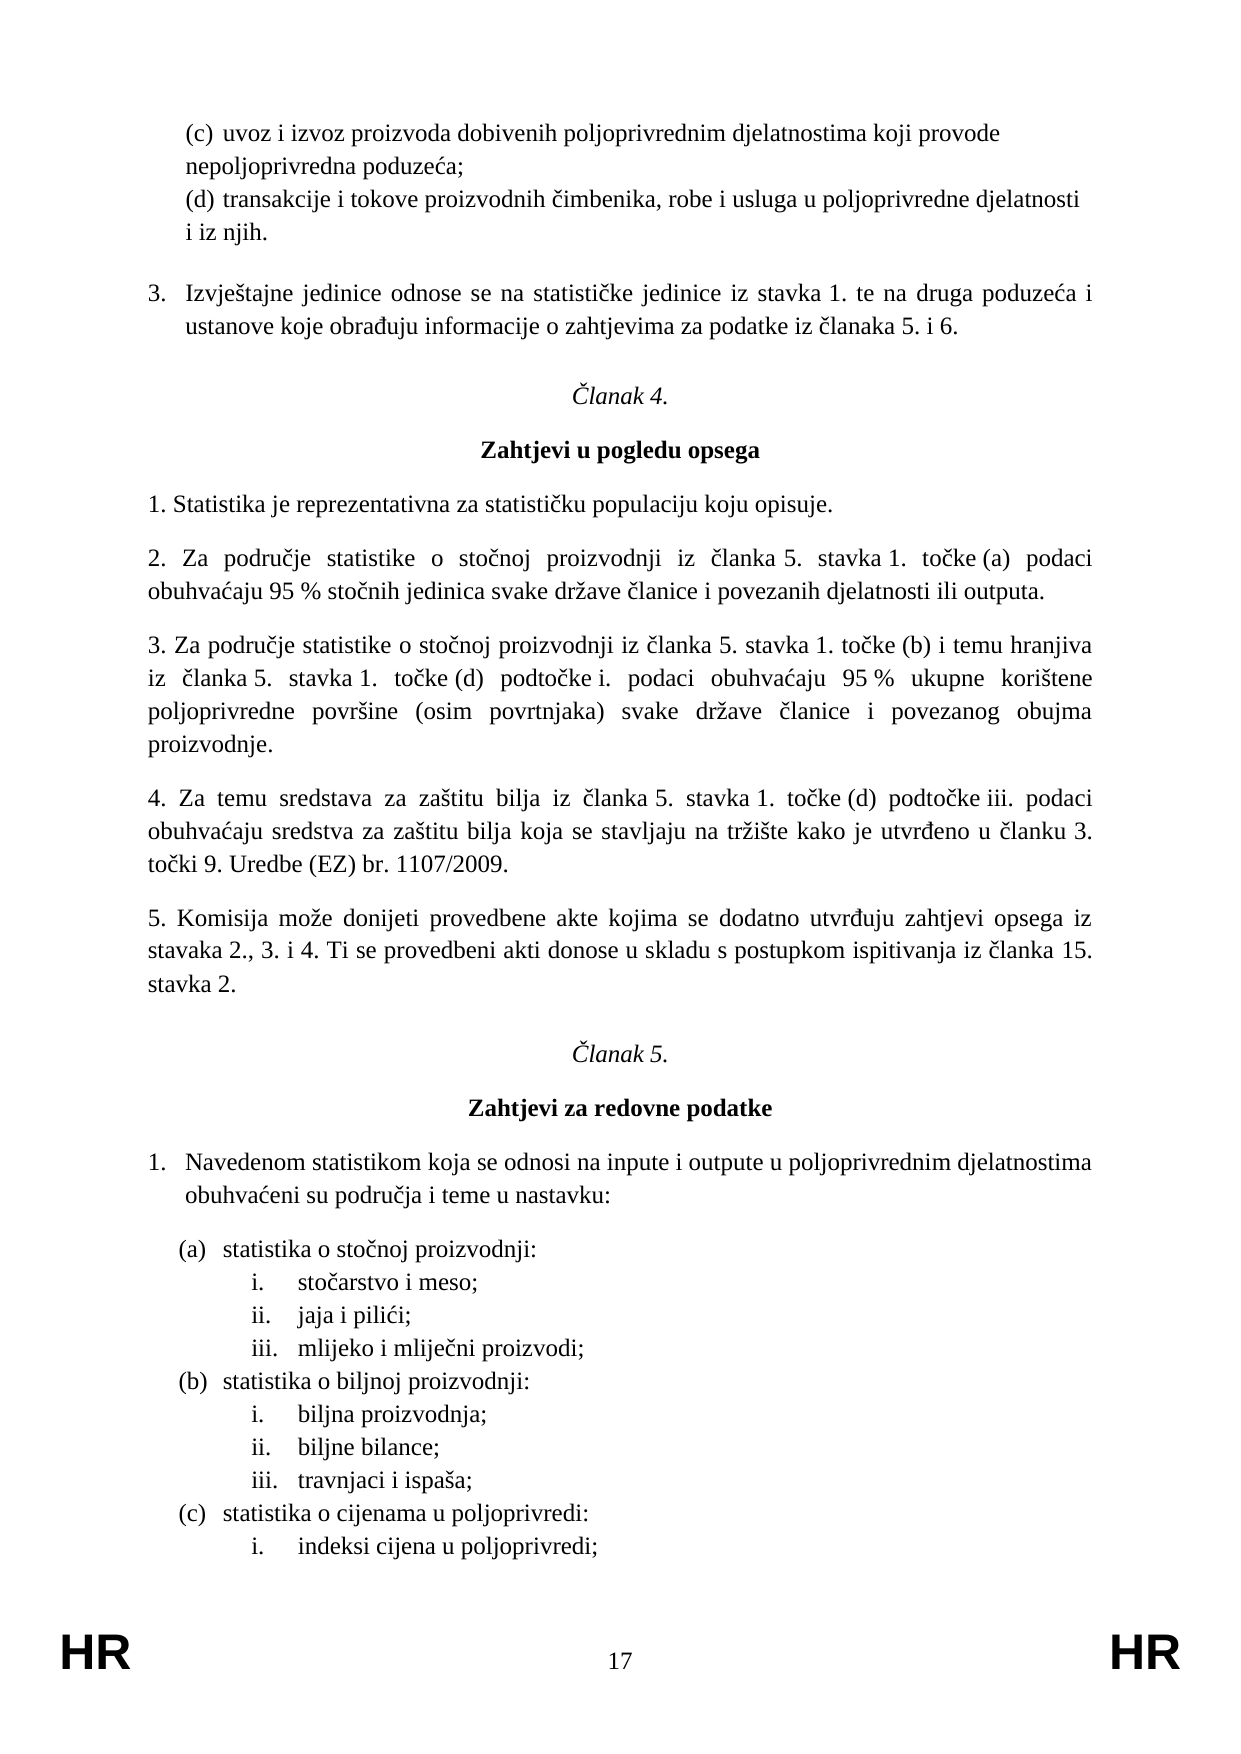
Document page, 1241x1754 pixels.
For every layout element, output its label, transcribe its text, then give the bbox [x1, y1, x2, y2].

text 3. Izvještajne jedinice odnose se na statističke jedinice iz stavka 1. te na druga poduzeća i ustanove koje obrađuju informacije o zahtjevima za podatke iz članaka 5. i 6. [148, 278, 1093, 339]
text i. stočarstvo i meso; [251, 1267, 1093, 1296]
text ii. biljne bilance; [251, 1432, 1093, 1461]
text Zahtjevi za redovne podatke [148, 1093, 1093, 1122]
text Članak 5. [148, 1039, 1093, 1068]
text (c) uvoz i izvoz proizvoda dobivenih poljoprivrednim djelatnostima koji provode nepoljoprivredna poduzeća; [185, 118, 1093, 180]
text i. indeksi cijena u poljoprivredi; [251, 1531, 1093, 1560]
text Zahtjevi u pogledu opsega [148, 435, 1093, 464]
text 1. Statistika je reprezentativna za statističku populaciju koju opisuje. [148, 489, 1093, 518]
text 1. Navedenom statistikom koja se odnosi na inpute i outpute u poljoprivrednim djelatnostima obuhvaćeni su područja i teme u nastavku: [148, 1147, 1093, 1209]
text Članak 4. [148, 381, 1093, 410]
text (b) statistika o biljnoj proizvodnji: [178, 1366, 1093, 1394]
text (c) statistika o cijenama u poljoprivredi: [178, 1498, 1093, 1527]
text (a) statistika o stočnoj proizvodnji: [178, 1234, 1093, 1262]
text iii. mlijeko i mliječni proizvodi; [251, 1333, 1093, 1362]
text (d) transakcije i tokove proizvodnih čimbenika, robe i usluga u poljoprivredne djelatnosti i iz njih. [185, 184, 1093, 246]
text i. biljna proizvodnja; [251, 1399, 1093, 1428]
text 4. Za temu sredstava za zaštitu bilja iz članka 5. stavka 1. točke (d) podtočke iii. podaci obuhvaćaju sredstva za zaštitu bilja koja se stavljaju na tržište kako je utvrđeno u članku 3. točki 9. Uredbe (EZ) br. 1107/2009. [148, 783, 1093, 877]
text 2. Za područje statistike o stočnoj proizvodnji iz članka 5. stavka 1. točke (a) podaci obuhvaćaju 95 % stočnih jedinica svake države članice i povezanih djelatnosti ili outputa. [148, 543, 1093, 605]
text ii. jaja i pilići; [251, 1300, 1093, 1328]
text iii. travnjaci i ispaša; [251, 1465, 1093, 1494]
text 3. Za područje statistike o stočnoj proizvodnji iz članka 5. stavka 1. točke (b) i temu hranjiva iz članka 5. stavka 1. točke (d) podtočke i. podaci obuhvaćaju 95 % ukupne korištene poljoprivredne površine (osim povrtnjaka) svake države članice i povezanog obujma proizvodnje. [148, 630, 1093, 758]
text 5. Komisija može donijeti provedbene akte kojima se dodatno utvrđuju zahtjevi opsega iz stavaka 2., 3. i 4. Ti se provedbeni akti donose u skladu s postupkom ispitivanja iz članka 15. stavka 2. [148, 903, 1093, 997]
